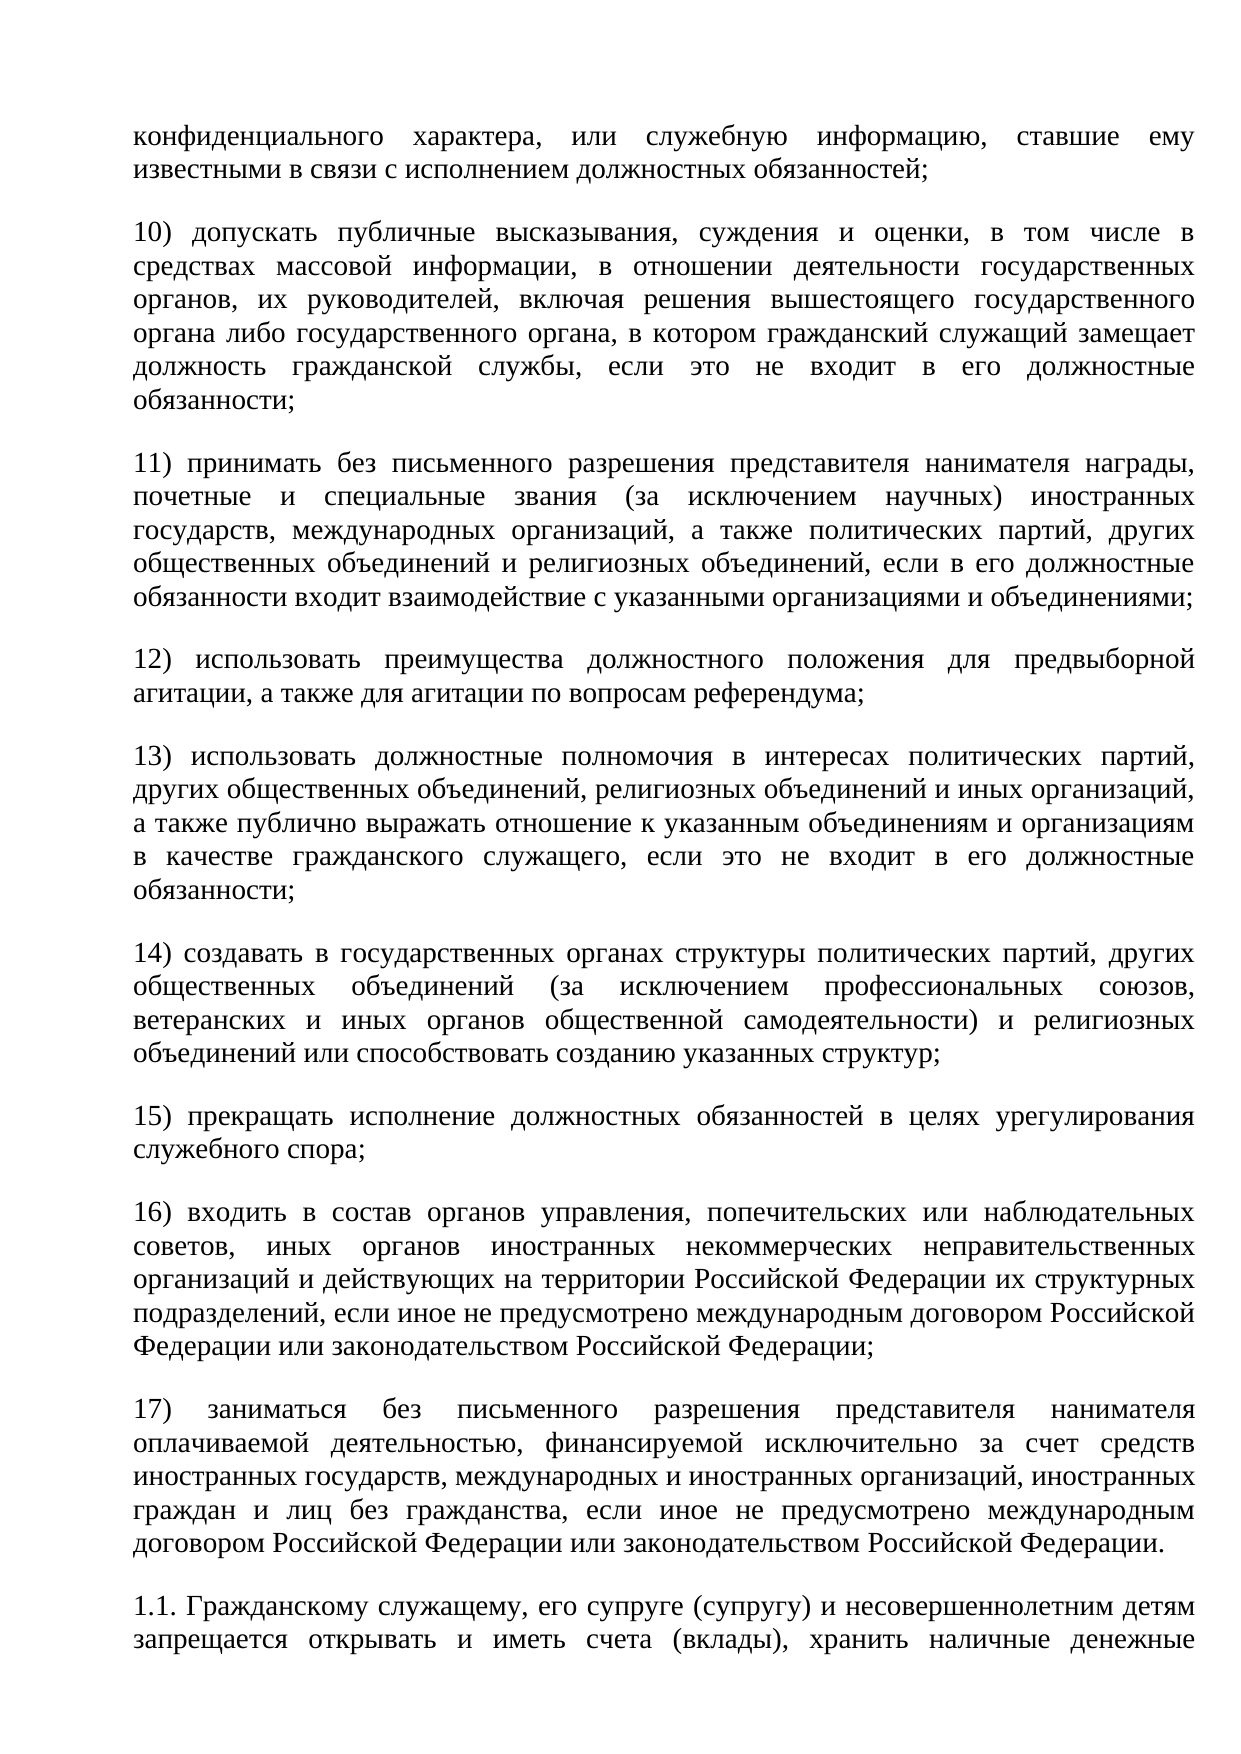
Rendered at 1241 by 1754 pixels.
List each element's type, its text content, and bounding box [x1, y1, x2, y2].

text 16) входить в состав органов управления, попечительских или наблюдательных советов, иных органов иностранных некоммерческих неправительственных организаций и действующих на территории Российской Федерации их структурных подразделений, если иное не предусмотрено международным договором Российской Федерации или законодательством Российской Федерации; [133, 1194, 1196, 1362]
text 15) прекращать исполнение должностных обязанностей в целях урегулирования служебного спора; [133, 1098, 1196, 1165]
text 14) создавать в государственных органах структуры политических партий, других общественных объединений (за исключением профессиональных союзов, ветеранских и иных органов общественной самодеятельности) и религиозных объединений или способствовать созданию указанных структур; [133, 935, 1196, 1069]
text 11) принимать без письменного разрешения представителя нанимателя награды, почетные и специальные звания (за исключением научных) иностранных государств, международных организаций, а также политических партий, других общественных объединений и религиозных объединений, если в его должностные обязанности входит взаимодействие с указанными организациями и объединениями; [133, 445, 1196, 612]
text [133, 1588, 1196, 1655]
text 12) использовать преимущества должностного положения для предвыборной агитации, а также для агитации по вопросам референдума; [133, 642, 1196, 709]
text 17) заниматься без письменного разрешения представителя нанимателя оплачиваемой деятельностью, финансируемой исключительно за счет средств иностранных государств, международных и иностранных организаций, иностранных граждан и лиц без гражданства, если иное не предусмотрено международным договором Российской Федерации или законодательством Российской Федерации. [133, 1391, 1196, 1559]
text 13) использовать должностные полномочия в интересах политических партий, других общественных объединений, религиозных объединений и иных организаций, а также публично выражать отношение к указанным объединениям и организациям в качестве гражданского служащего, если это не входит в его должностные обязанности; [133, 738, 1196, 906]
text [133, 118, 1196, 185]
text 10) допускать публичные высказывания, суждения и оценки, в том числе в средствах массовой информации, в отношении деятельности государственных органов, их руководителей, включая решения вышестоящего государственного органа либо государственного органа, в котором гражданский служащий замещает должность гражданской службы, если это не входит в его должностные обязанности; [133, 214, 1196, 416]
